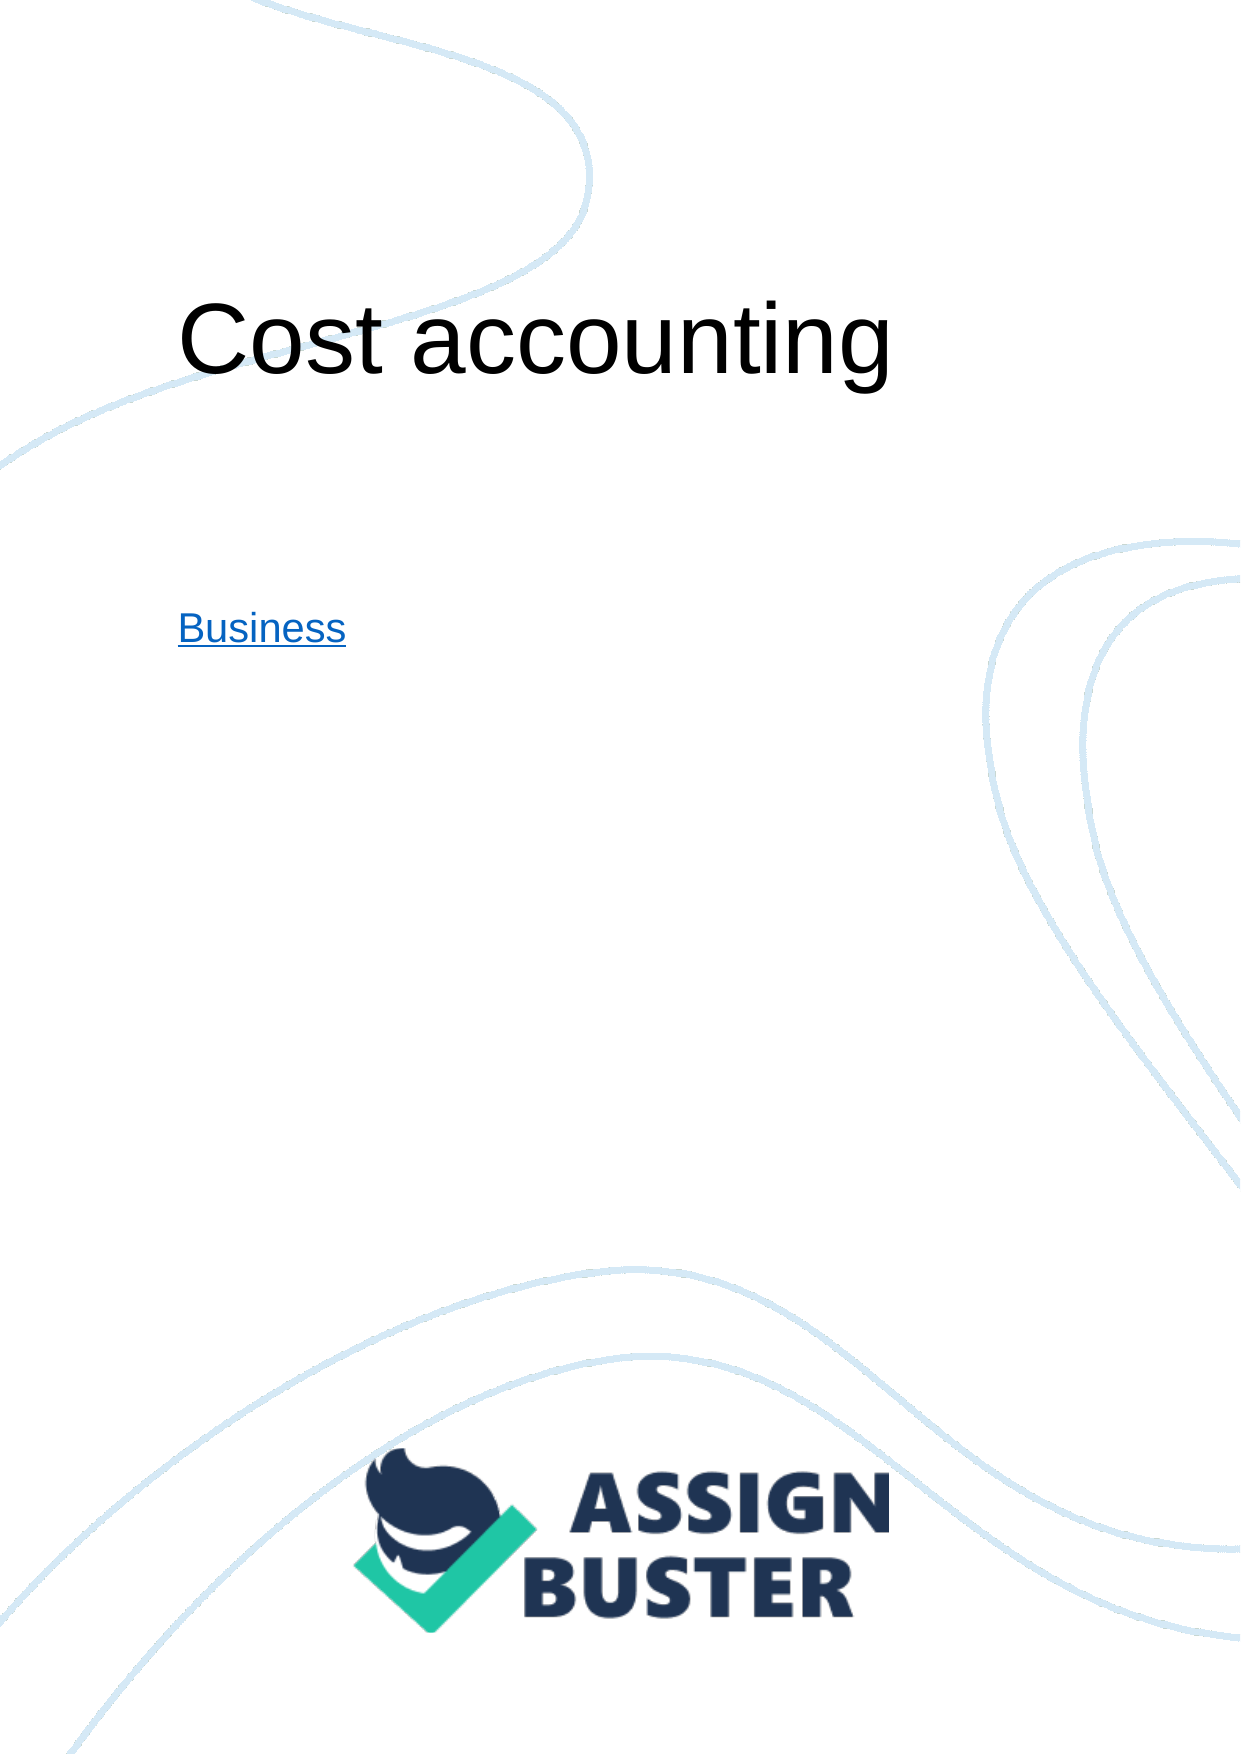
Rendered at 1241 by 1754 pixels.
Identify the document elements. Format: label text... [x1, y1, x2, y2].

picture [0, 0, 1241, 1754]
subtitle Cost accounting [177, 279, 1152, 394]
text Business [177, 604, 1152, 652]
